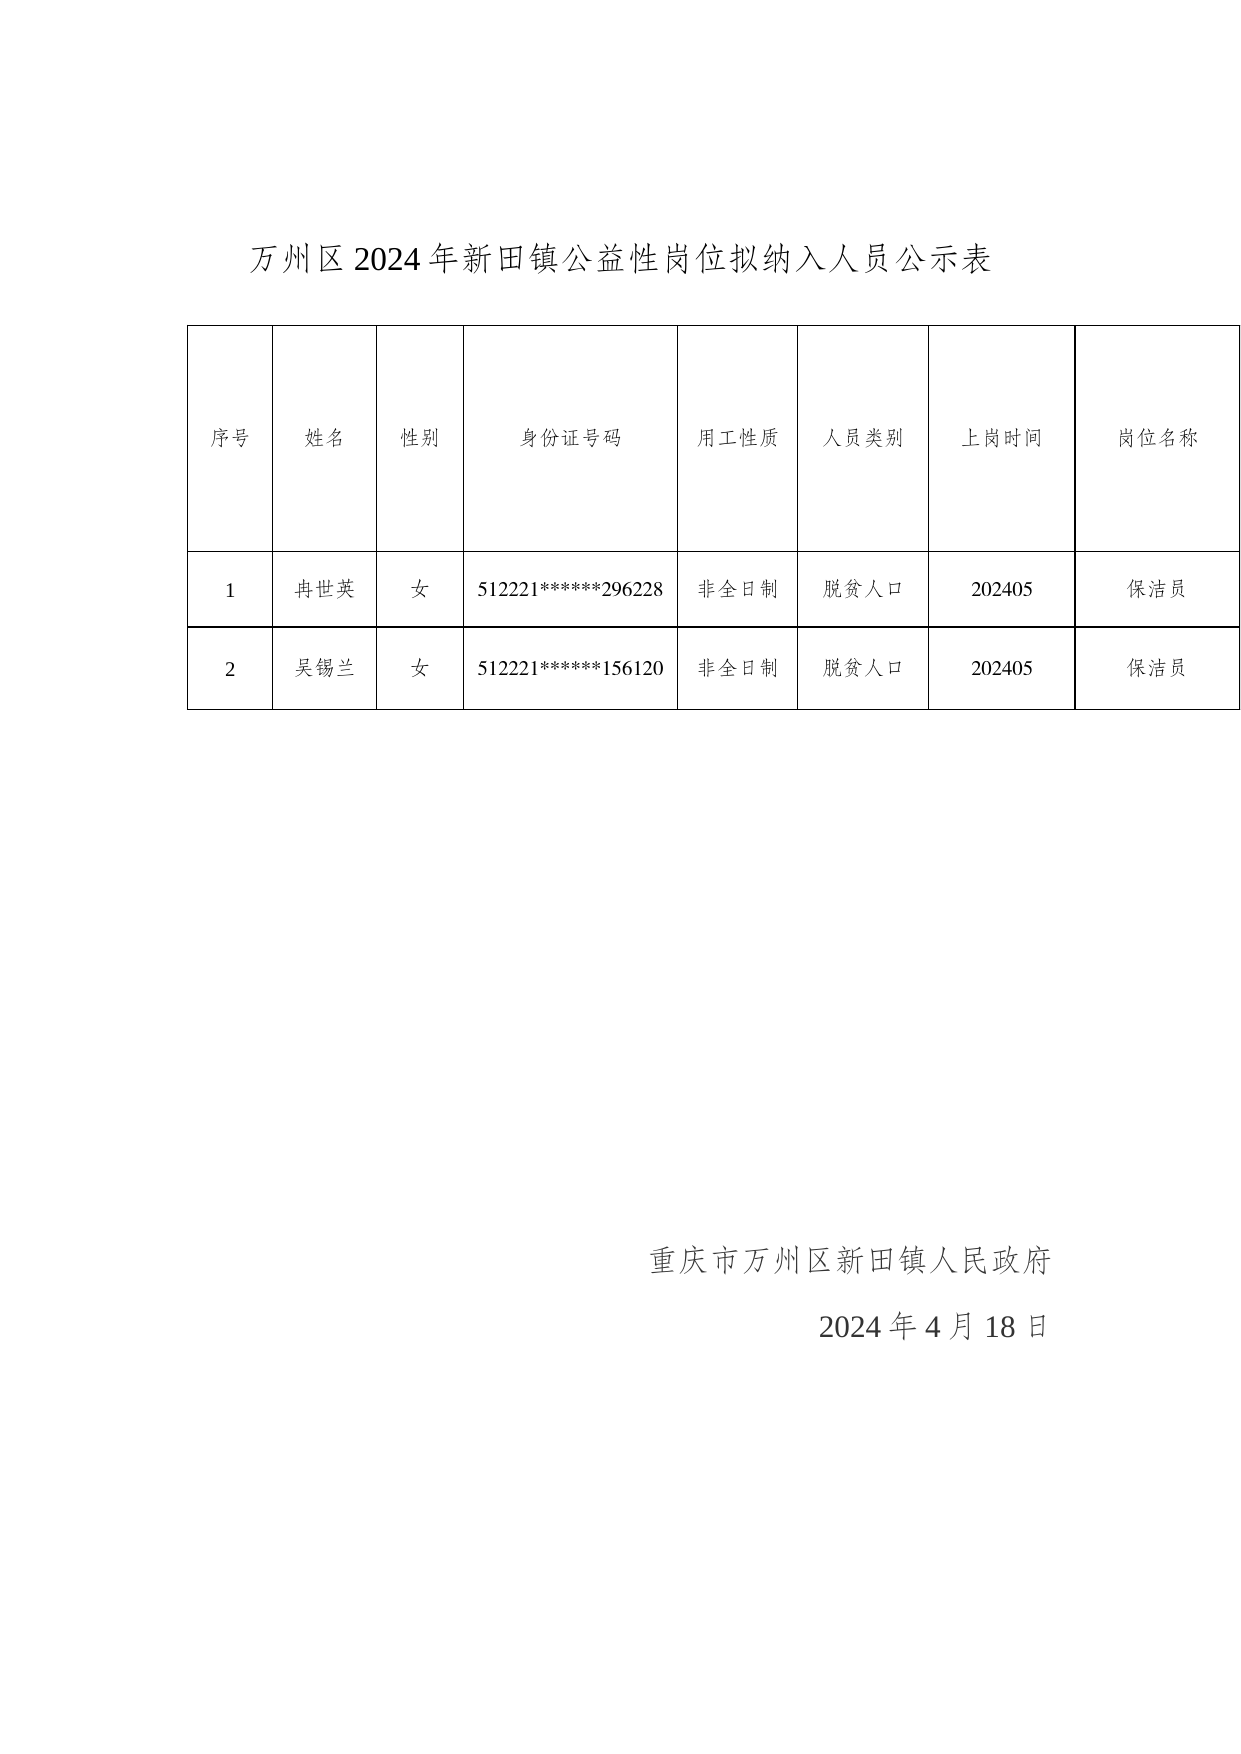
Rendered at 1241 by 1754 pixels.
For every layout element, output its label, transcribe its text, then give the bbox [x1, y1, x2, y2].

table_header 身份证号码 [464, 326, 677, 551]
table_cell 脱贫人口 [798, 552, 928, 626]
table_cell 202405 [929, 628, 1074, 709]
table_cell 非全日制 [678, 552, 797, 626]
table_header 用工性质 [678, 326, 797, 551]
table_header 序号 [188, 326, 272, 551]
table_cell 女 [377, 552, 463, 626]
text 万州区2024年新田镇公益性岗位拟纳入人员公示表 [187, 227, 1053, 292]
table_cell 非全日制 [678, 628, 797, 709]
list 重庆市万州区新田镇人民政府 [187, 1230, 1053, 1295]
table_cell 保洁员 [1076, 628, 1239, 709]
table_header 性别 [377, 326, 463, 551]
table_cell 512221******296228 [464, 552, 677, 626]
table_cell 1 [188, 552, 272, 626]
table_cell 脱贫人口 [798, 628, 928, 709]
list 2024年4月18日 [187, 1295, 1053, 1360]
table_header 上岗时间 [929, 326, 1074, 551]
table_cell 女 [377, 628, 463, 709]
table_cell 保洁员 [1076, 552, 1239, 626]
table_header 姓名 [273, 326, 376, 551]
table_cell 冉世英 [273, 552, 376, 626]
table_cell 2 [188, 628, 272, 709]
table_cell 吴锡兰 [273, 628, 376, 709]
table_header 人员类别 [798, 326, 928, 551]
table_cell 202405 [929, 552, 1074, 626]
table_header 岗位名称 [1076, 326, 1239, 551]
table_cell 512221******156120 [464, 628, 677, 709]
